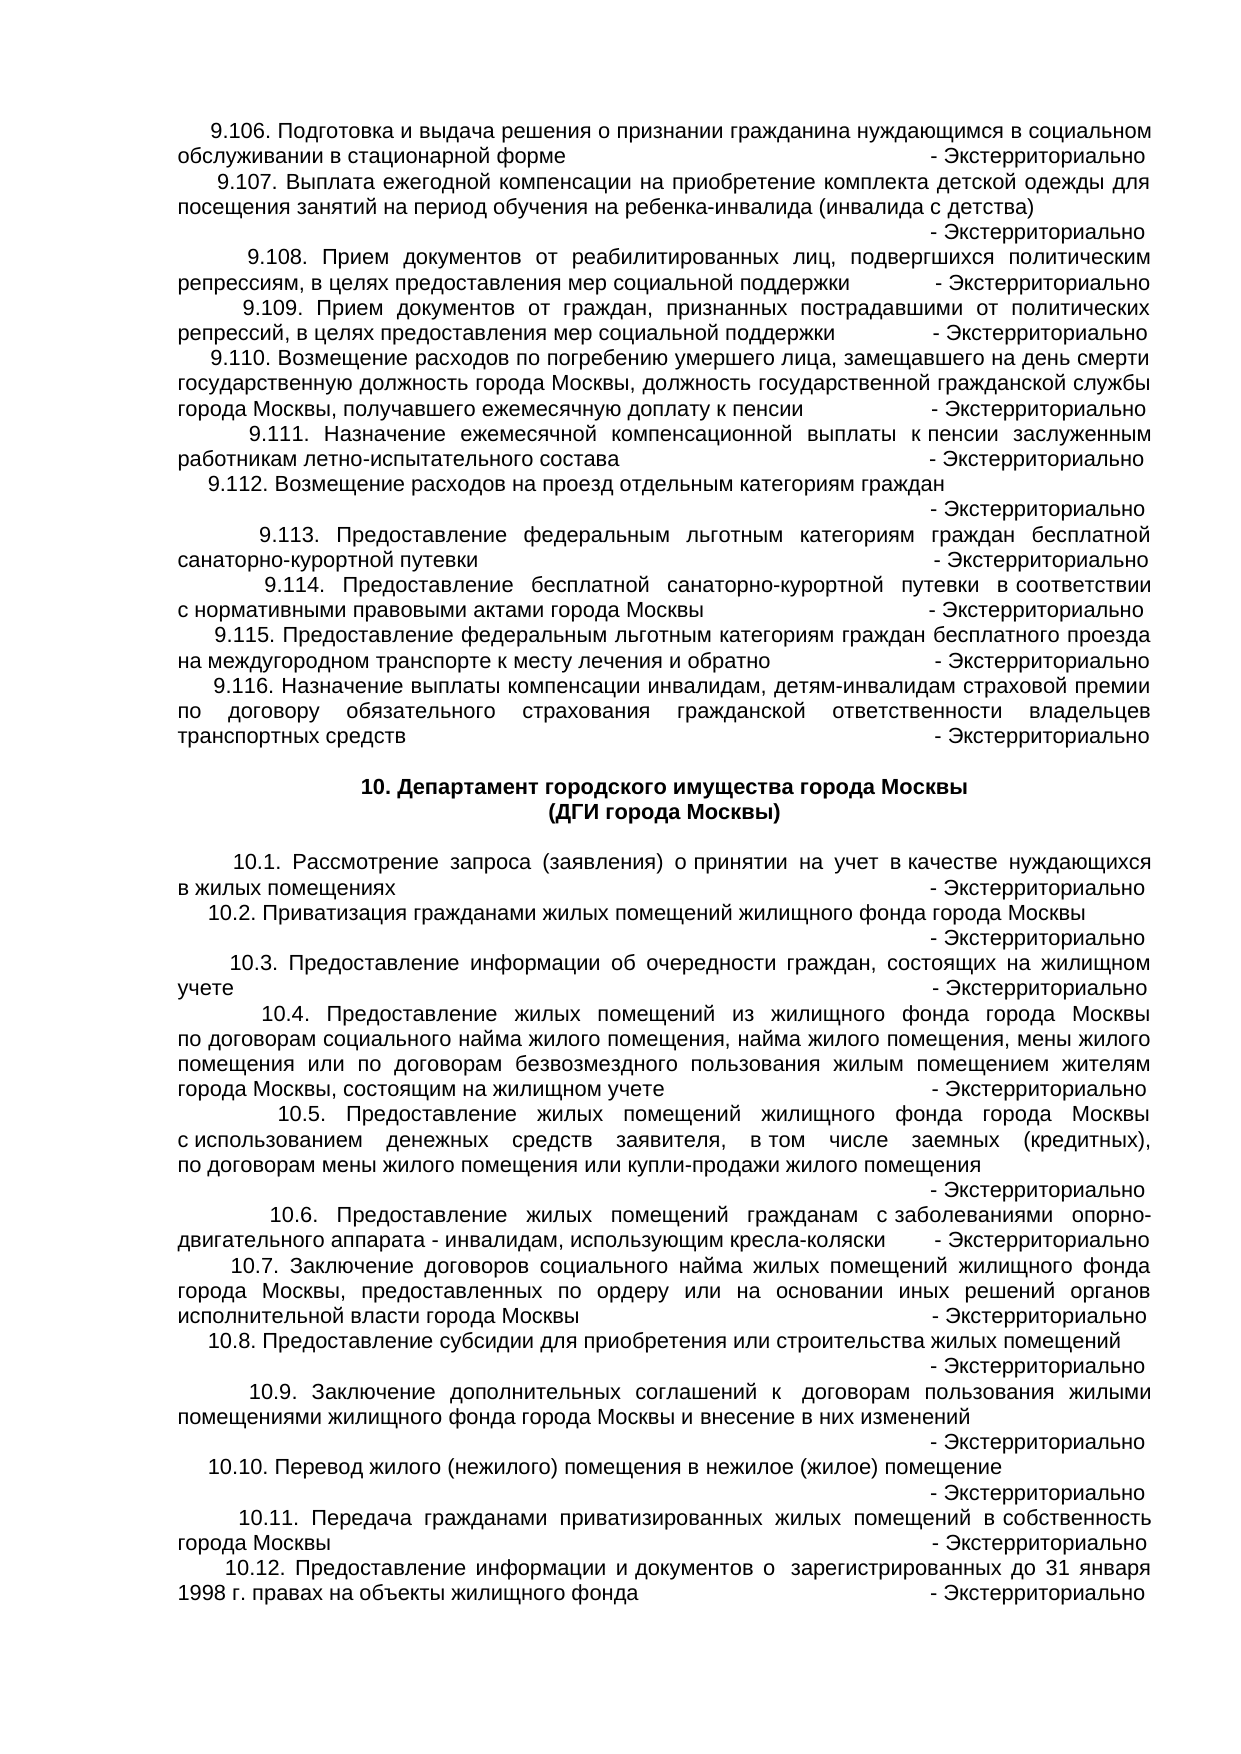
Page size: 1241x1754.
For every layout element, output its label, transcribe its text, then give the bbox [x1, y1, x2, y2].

text 9.107. Выплата ежегодной компенсации на приобретение комплекта детской одежды для посещения занятий на период обучения на ребенка-инвалида (инвалида с детства) [177, 168, 1152, 219]
text 9.108. Прием документов от реабилитированных лиц, подвергшихся политическим репрессиям, в целях предоставления мер социальной поддержки - Экстерриториально [177, 244, 1152, 294]
text 10.5. Предоставление жилых помещений жилищного фонда города Москвы с использованием денежных средств заявителя, в том числе заемных (кредитных), по договорам мены жилого помещения или купли-продажи жилого помещения [177, 1101, 1152, 1177]
text 9.115. Предоставление федеральным льготным категориям граждан бесплатного проезда на междугородном транспорте к месту лечения и обратно - Экстерриториально [177, 622, 1152, 673]
text 10.9. Заключение дополнительных соглашений к договорам пользования жилыми помещениями жилищного фонда города Москвы и внесение в них изменений [177, 1378, 1152, 1429]
text 9.106. Подготовка и выдача решения о признании гражданина нуждающимся в социальном обслуживании в стационарной форме - Экстерриториально [177, 118, 1152, 168]
text 9.113. Предоставление федеральным льготным категориям граждан бесплатной санаторно-курортной путевки - Экстерриториально [177, 521, 1152, 572]
text 9.109. Прием документов от граждан, признанных пострадавшими от политических репрессий, в целях предоставления мер социальной поддержки - Экстерриториально [177, 294, 1152, 345]
text 10.8. Предоставление субсидии для приобретения или строительства жилых помещений [177, 1328, 1152, 1353]
text 10.12. Предоставление информации и документов о зарегистрированных до 31 января 1998 г. правах на объекты жилищного фонда - Экстерриториально [177, 1555, 1152, 1605]
text 10.2. Приватизация гражданами жилых помещений жилищного фонда города Москвы [177, 899, 1152, 925]
text - Экстерриториально [177, 1177, 1152, 1202]
text 10.6. Предоставление жилых помещений гражданам с заболеваниями опорно-двигательного аппарата - инвалидам, использующим кресла-коляски - Экстерриториально [177, 1202, 1152, 1252]
text 9.112. Возмещение расходов на проезд отдельным категориям граждан [177, 471, 1152, 496]
text - Экстерриториально [177, 1353, 1152, 1378]
text 9.114. Предоставление бесплатной санаторно-курортной путевки в соответствии с нормативными правовыми актами города Москвы - Экстерриториально [177, 572, 1152, 622]
text 10.7. Заключение договоров социального найма жилых помещений жилищного фонда города Москвы, предоставленных по ордеру или на основании иных решений органов исполнительной власти города Москвы - Экстерриториально [177, 1252, 1152, 1328]
text 10.10. Перевод жилого (нежилого) помещения в нежилое (жилое) помещение [177, 1454, 1152, 1479]
text - Экстерриториально [177, 496, 1152, 521]
text - Экстерриториально [177, 925, 1152, 950]
text 10. Департамент городского имущества города Москвы [177, 773, 1152, 799]
text - Экстерриториально [177, 1429, 1152, 1454]
text 9.111. Назначение ежемесячной компенсационной выплаты к пенсии заслуженным работникам летно-испытательного состава - Экстерриториально [177, 421, 1152, 471]
text - Экстерриториально [177, 1479, 1152, 1504]
text (ДГИ города Москвы) [177, 799, 1152, 824]
text - Экстерриториально [177, 219, 1152, 244]
text 10.4. Предоставление жилых помещений из жилищного фонда города Москвы по договорам социального найма жилого помещения, найма жилого помещения, мены жилого помещения или по договорам безвозмездного пользования жилым помещением жителям города Москвы, состоящим на жилищном учете - Экстерриториально [177, 1000, 1152, 1101]
text 9.116. Назначение выплаты компенсации инвалидам, детям-инвалидам страховой премии по договору обязательного страхования гражданской ответственности владельцев транспортных средств - Экстерриториально [177, 673, 1152, 748]
text 10.11. Передача гражданами приватизированных жилых помещений в собственность города Москвы - Экстерриториально [177, 1504, 1152, 1555]
text 10.3. Предоставление информации об очередности граждан, состоящих на жилищном учете - Экстерриториально [177, 950, 1152, 1000]
text 9.110. Возмещение расходов по погребению умершего лица, замещавшего на день смерти государственную должность города Москвы, должность государственной гражданской службы города Москвы, получавшего ежемесячную доплату к пенсии - Экстерриториально [177, 345, 1152, 421]
text 10.1. Рассмотрение запроса (заявления) о принятии на учет в качестве нуждающихся в жилых помещениях - Экстерриториально [177, 849, 1152, 899]
